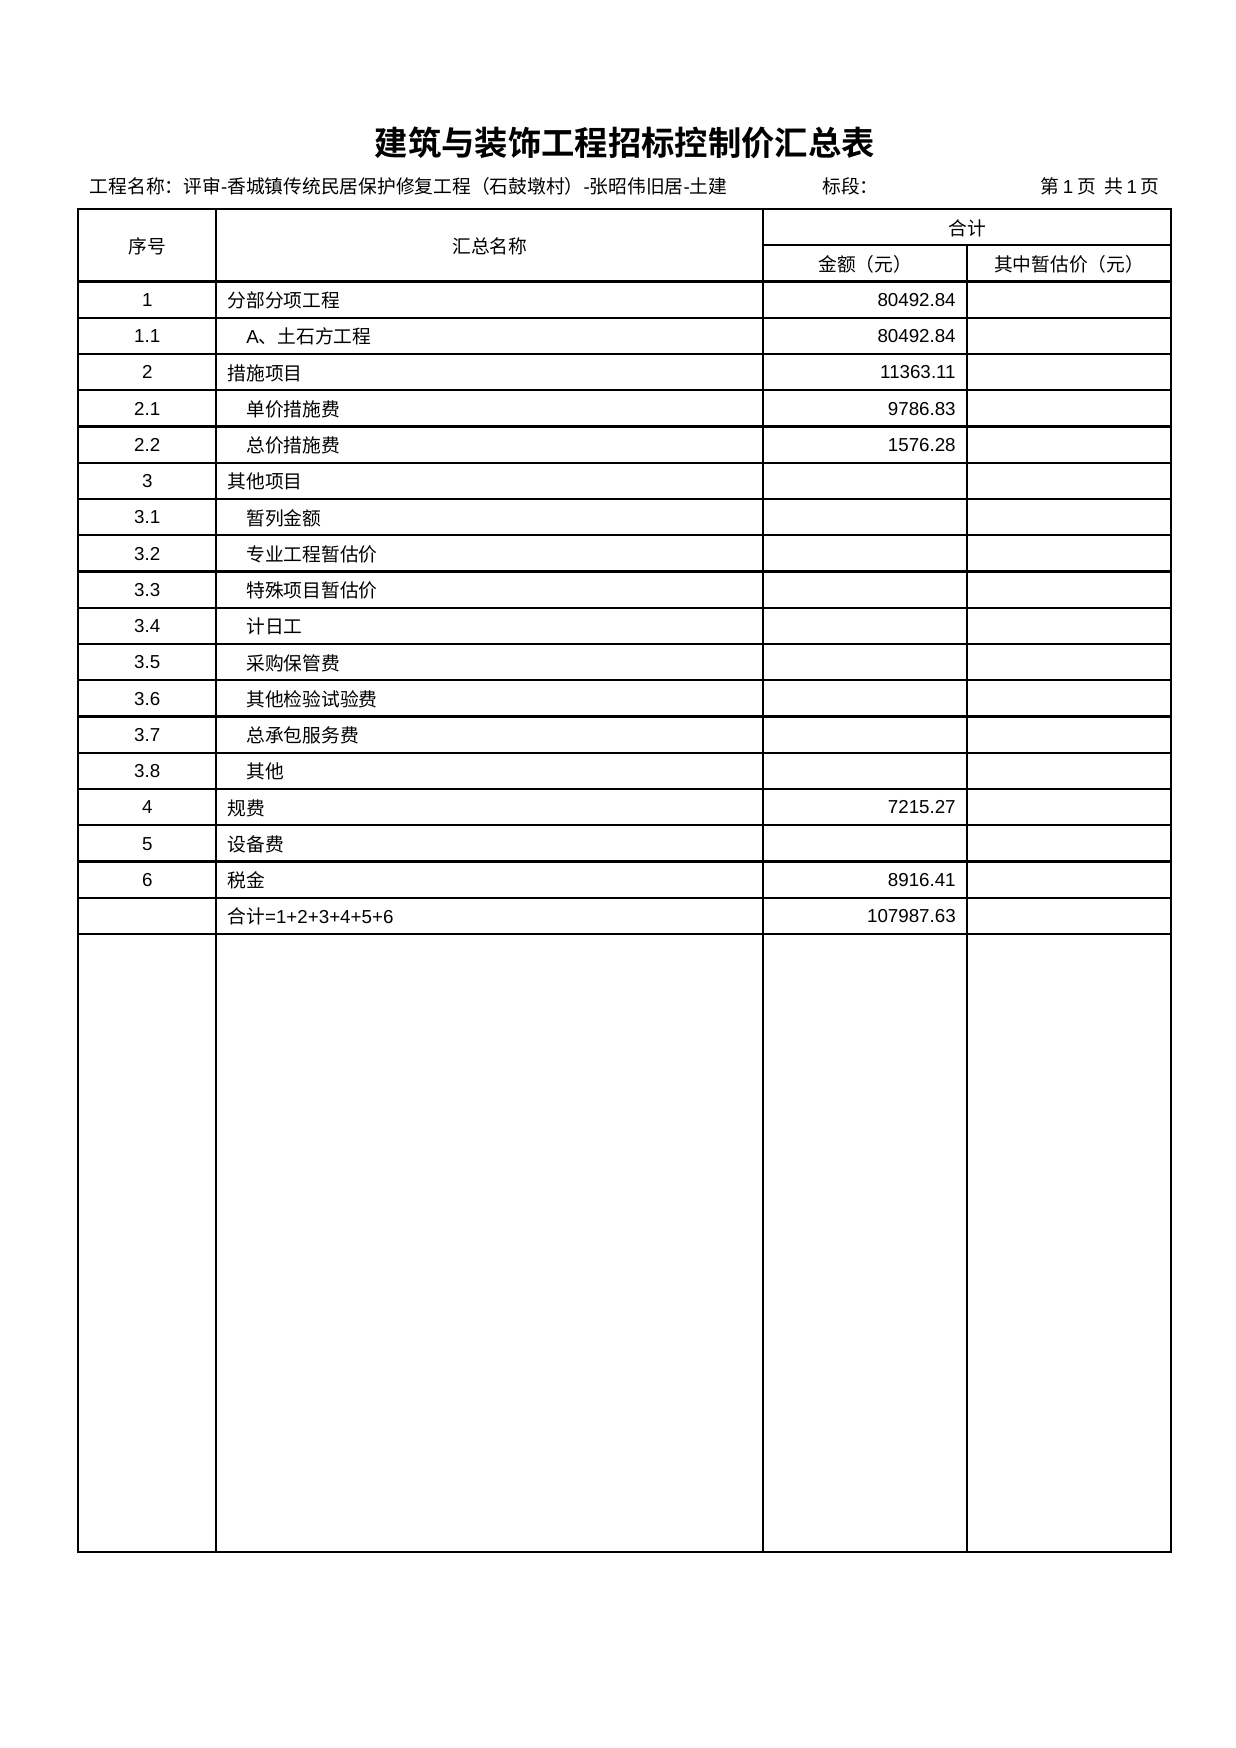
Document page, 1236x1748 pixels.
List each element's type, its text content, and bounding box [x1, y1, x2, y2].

table_cell [968, 319, 1170, 353]
table_cell [968, 863, 1170, 897]
table_cell [764, 826, 966, 860]
table_cell [968, 536, 1170, 570]
table_cell 3.4 [79, 609, 215, 643]
table_cell 其他 [217, 754, 762, 788]
table_cell 1.1 [79, 319, 215, 353]
table_cell [764, 500, 966, 534]
table_cell 汇总名称 [217, 210, 762, 280]
table_cell 总价措施费 [217, 428, 762, 462]
table_cell 8916.41 [764, 863, 966, 897]
table_cell 5 [79, 826, 215, 860]
table_cell 合计=1+2+3+4+5+6 [217, 899, 762, 933]
table_cell 分部分项工程 [217, 283, 762, 317]
table_cell 3 [79, 464, 215, 498]
table_cell 2.2 [79, 428, 215, 462]
table_cell [764, 754, 966, 788]
table_cell [217, 935, 762, 1551]
table_cell [79, 935, 215, 1551]
table_cell A、土石方工程 [217, 319, 762, 353]
table_cell 107987.63 [764, 899, 966, 933]
table_cell 4 [79, 790, 215, 824]
table_cell 设备费 [217, 826, 762, 860]
table_cell [968, 500, 1170, 534]
table_header 建筑与装饰工程招标控制价汇总表 [78, 117, 1171, 162]
table_cell 工程名称：评审-香城镇传统民居保护修复工程（石鼓墩村）-张昭伟旧居-土建 [78, 162, 782, 208]
table_cell 11363.11 [764, 355, 966, 389]
table_cell [968, 355, 1170, 389]
table_cell 80492.84 [764, 319, 966, 353]
table_cell 暂列金额 [217, 500, 762, 534]
table_cell 合计 [764, 210, 1170, 244]
table_cell [764, 536, 966, 570]
table_cell 2.1 [79, 391, 215, 425]
table_cell [764, 645, 966, 679]
table_cell [968, 609, 1170, 643]
table_cell [968, 428, 1170, 462]
table_cell [764, 681, 966, 715]
table_cell 80492.84 [764, 283, 966, 317]
table_cell [968, 681, 1170, 715]
table_cell 规费 [217, 790, 762, 824]
table_cell 7215.27 [764, 790, 966, 824]
table_cell [764, 718, 966, 752]
table_cell 第1页 共1页 [918, 162, 1171, 208]
table_cell 1576.28 [764, 428, 966, 462]
table_cell 9786.83 [764, 391, 966, 425]
table_cell 其中暂估价（元） [968, 246, 1170, 280]
table_cell 3.1 [79, 500, 215, 534]
table_cell 采购保管费 [217, 645, 762, 679]
table_cell [968, 573, 1170, 607]
table_cell 计日工 [217, 609, 762, 643]
table_cell [968, 935, 1170, 1551]
table_cell 总承包服务费 [217, 718, 762, 752]
table_cell 特殊项目暂估价 [217, 573, 762, 607]
table_cell [968, 718, 1170, 752]
table_cell [764, 609, 966, 643]
table_cell 金额（元） [764, 246, 966, 280]
table_cell 6 [79, 863, 215, 897]
table_cell 序号 [79, 210, 215, 280]
table_cell 3.6 [79, 681, 215, 715]
table_cell [968, 645, 1170, 679]
table_cell 税金 [217, 863, 762, 897]
table_cell [968, 790, 1170, 824]
table_cell 措施项目 [217, 355, 762, 389]
table_cell [968, 391, 1170, 425]
table_cell 1 [79, 283, 215, 317]
table_cell 3.7 [79, 718, 215, 752]
table_cell [968, 899, 1170, 933]
table_cell [764, 935, 966, 1551]
table_cell 其他检验试验费 [217, 681, 762, 715]
table_cell [764, 573, 966, 607]
table_cell 3.8 [79, 754, 215, 788]
table_cell [968, 464, 1170, 498]
table_cell 标段： [782, 162, 917, 208]
table_cell 3.5 [79, 645, 215, 679]
table_cell 3.3 [79, 573, 215, 607]
table_cell 2 [79, 355, 215, 389]
table_cell [968, 283, 1170, 317]
table_cell [79, 899, 215, 933]
table_cell [764, 464, 966, 498]
table_cell [968, 754, 1170, 788]
table_cell 其他项目 [217, 464, 762, 498]
table_cell 单价措施费 [217, 391, 762, 425]
table_cell 专业工程暂估价 [217, 536, 762, 570]
table_cell 3.2 [79, 536, 215, 570]
table_cell [968, 826, 1170, 860]
